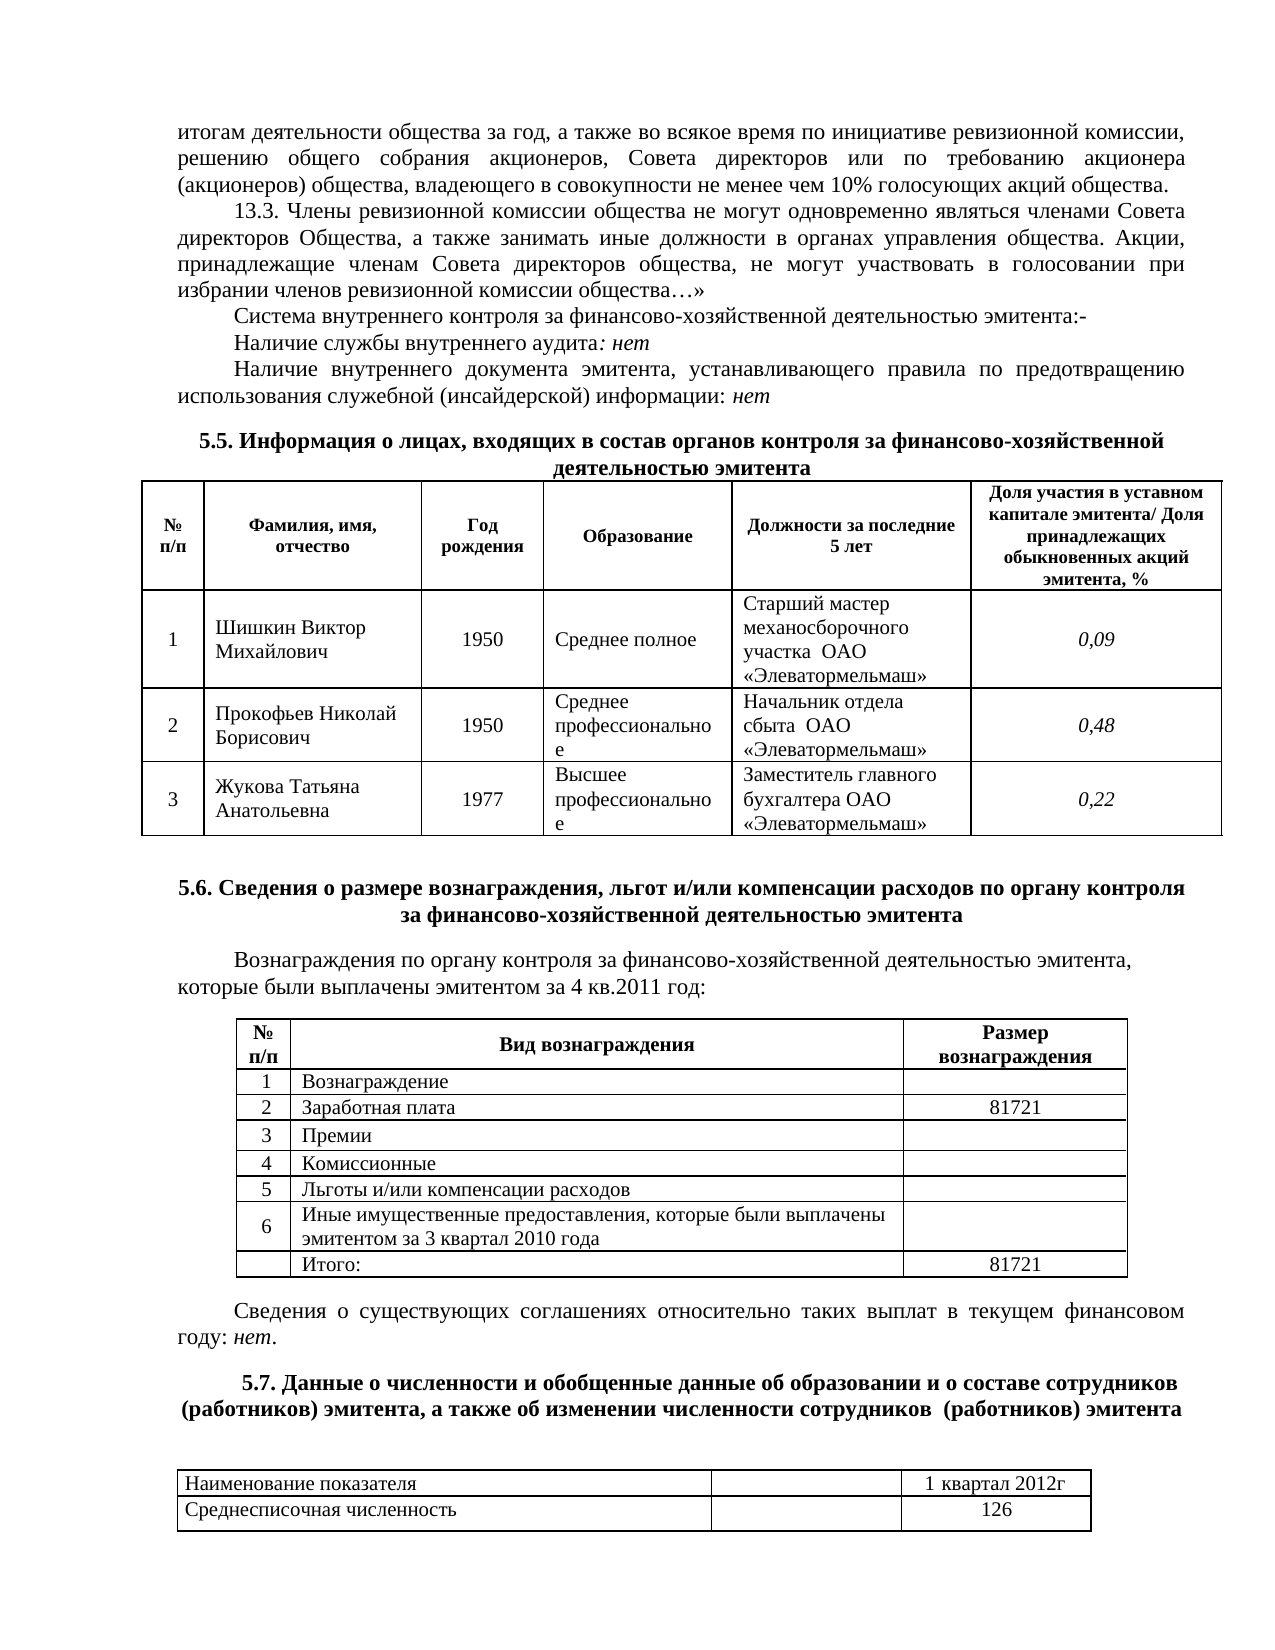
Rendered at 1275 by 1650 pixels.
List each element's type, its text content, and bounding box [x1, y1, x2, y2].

table_cell Жукова Татьяна Анатольевна [205, 762, 421, 834]
table_cell Шишкин Виктор Михайлович [205, 591, 421, 687]
text Наличие внутреннего документа эмитента, устанавливающего правила по предотвращению использования служебной (инсайдерской) информации: нет [177, 355, 1186, 408]
table_cell [904, 1175, 1127, 1201]
table_cell Итого: [291, 1252, 903, 1276]
table_cell Комиссионные [291, 1151, 903, 1175]
text Вознаграждения по органу контроля за финансово-хозяйственной деятельностью эмитента, которые были выплачены эмитентом за 4 кв.2011 год: [177, 946, 1186, 999]
table_header № п/п [237, 1020, 290, 1068]
table_cell 81721 [904, 1094, 1127, 1119]
table_cell 2 [237, 1095, 290, 1119]
table_header [712, 1471, 901, 1495]
table_cell 0,22 [972, 762, 1221, 834]
table_cell 3 [143, 762, 203, 834]
table_cell 81721 [904, 1250, 1127, 1276]
text 5.5. Информация о лицах, входящих в состав органов контроля за финансово-хозяйственной деятельностью эмитента [177, 427, 1186, 480]
table_cell 0,48 [972, 689, 1221, 761]
table_cell Среднее полное [544, 591, 731, 687]
text Сведения о существующих соглашениях относительно таких выплат в текущем финансовом году: нет. [177, 1297, 1186, 1349]
text Наличие службы внутреннего аудита: нет [177, 329, 1186, 355]
table_cell [904, 1119, 1127, 1149]
text Система внутреннего контроля за финансово-хозяйственной деятельностью эмитента:- [177, 303, 1186, 329]
table_cell 126 [902, 1497, 1090, 1530]
table_cell Заместитель главного бухгалтера ОАО «Элеватормельмаш» [733, 762, 970, 834]
table_cell 3 [237, 1121, 290, 1149]
table_cell Высшее профессиональное [544, 762, 731, 834]
table_cell 1977 [422, 762, 543, 834]
table_cell Среднее профессиональное [544, 689, 731, 761]
table_header Размер вознаграждения [904, 1020, 1127, 1068]
table_header Образование [544, 482, 731, 589]
table_header № п/п [143, 482, 203, 589]
table_cell 4 [237, 1151, 290, 1175]
table_header Фамилия, имя, отчество [205, 482, 421, 589]
text 13.3. Члены ревизионной комиссии общества не могут одновременно являться членами Совета директоров Общества, а также занимать иные должности в органах управления общества. Акции, принадлежащие членам Совета директоров общества, не могут участвовать в голосовании при избрании членов ревизионной комиссии общества…» [177, 197, 1186, 303]
table_cell [904, 1201, 1127, 1250]
table_cell Премии [291, 1121, 903, 1149]
table_cell Начальник отдела сбыта ОАО «Элеватормельмаш» [733, 689, 970, 761]
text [177, 118, 1186, 197]
table_cell [237, 1252, 290, 1276]
table_cell 1 [143, 591, 203, 687]
table_cell Вознаграждение [291, 1070, 903, 1093]
table_cell [904, 1150, 1127, 1175]
table_header Вид вознаграждения [291, 1020, 903, 1068]
table_cell 0,09 [972, 591, 1221, 687]
table_cell 6 [237, 1202, 290, 1250]
table_cell Старший мастер механосборочного участка ОАО «Элеватормельмаш» [733, 591, 970, 687]
table_cell Иные имущественные предоставления, которые были выплачены эмитентом за 3 квартал 2010 года [291, 1202, 903, 1250]
text 5.7. Данные о численности и обобщенные данные об образовании и о составе сотрудников (работников) эмитента, а также об изменении численности сотрудников (работников) эмитента [177, 1369, 1186, 1421]
table_cell Заработная плата [291, 1095, 903, 1119]
table_header Должности за последние 5 лет [733, 482, 970, 589]
table_cell 1950 [422, 591, 543, 687]
table_header Год рождения [422, 482, 543, 589]
table_header Доля участия в уставном капитале эмитента/ Доля принадлежащих обыкновенных акций эмитента, % [972, 482, 1221, 589]
table_cell 2 [143, 689, 203, 761]
table_cell Льготы и/или компенсации расходов [291, 1177, 903, 1201]
table_cell [712, 1497, 901, 1530]
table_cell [178, 1497, 711, 1530]
table_cell [904, 1068, 1127, 1093]
table_cell 1 [237, 1070, 290, 1093]
text 5.6. Сведения о размере вознаграждения, льгот и/или компенсации расходов по органу контроля за финансово-хозяйственной деятельностью эмитента [177, 874, 1186, 927]
table_cell 1950 [422, 689, 543, 761]
table_cell 5 [237, 1177, 290, 1201]
table_header 1 квартал 2012г [902, 1471, 1090, 1495]
table_cell Прокофьев Николай Борисович [205, 689, 421, 761]
table_header Наименование показателя [178, 1471, 711, 1495]
